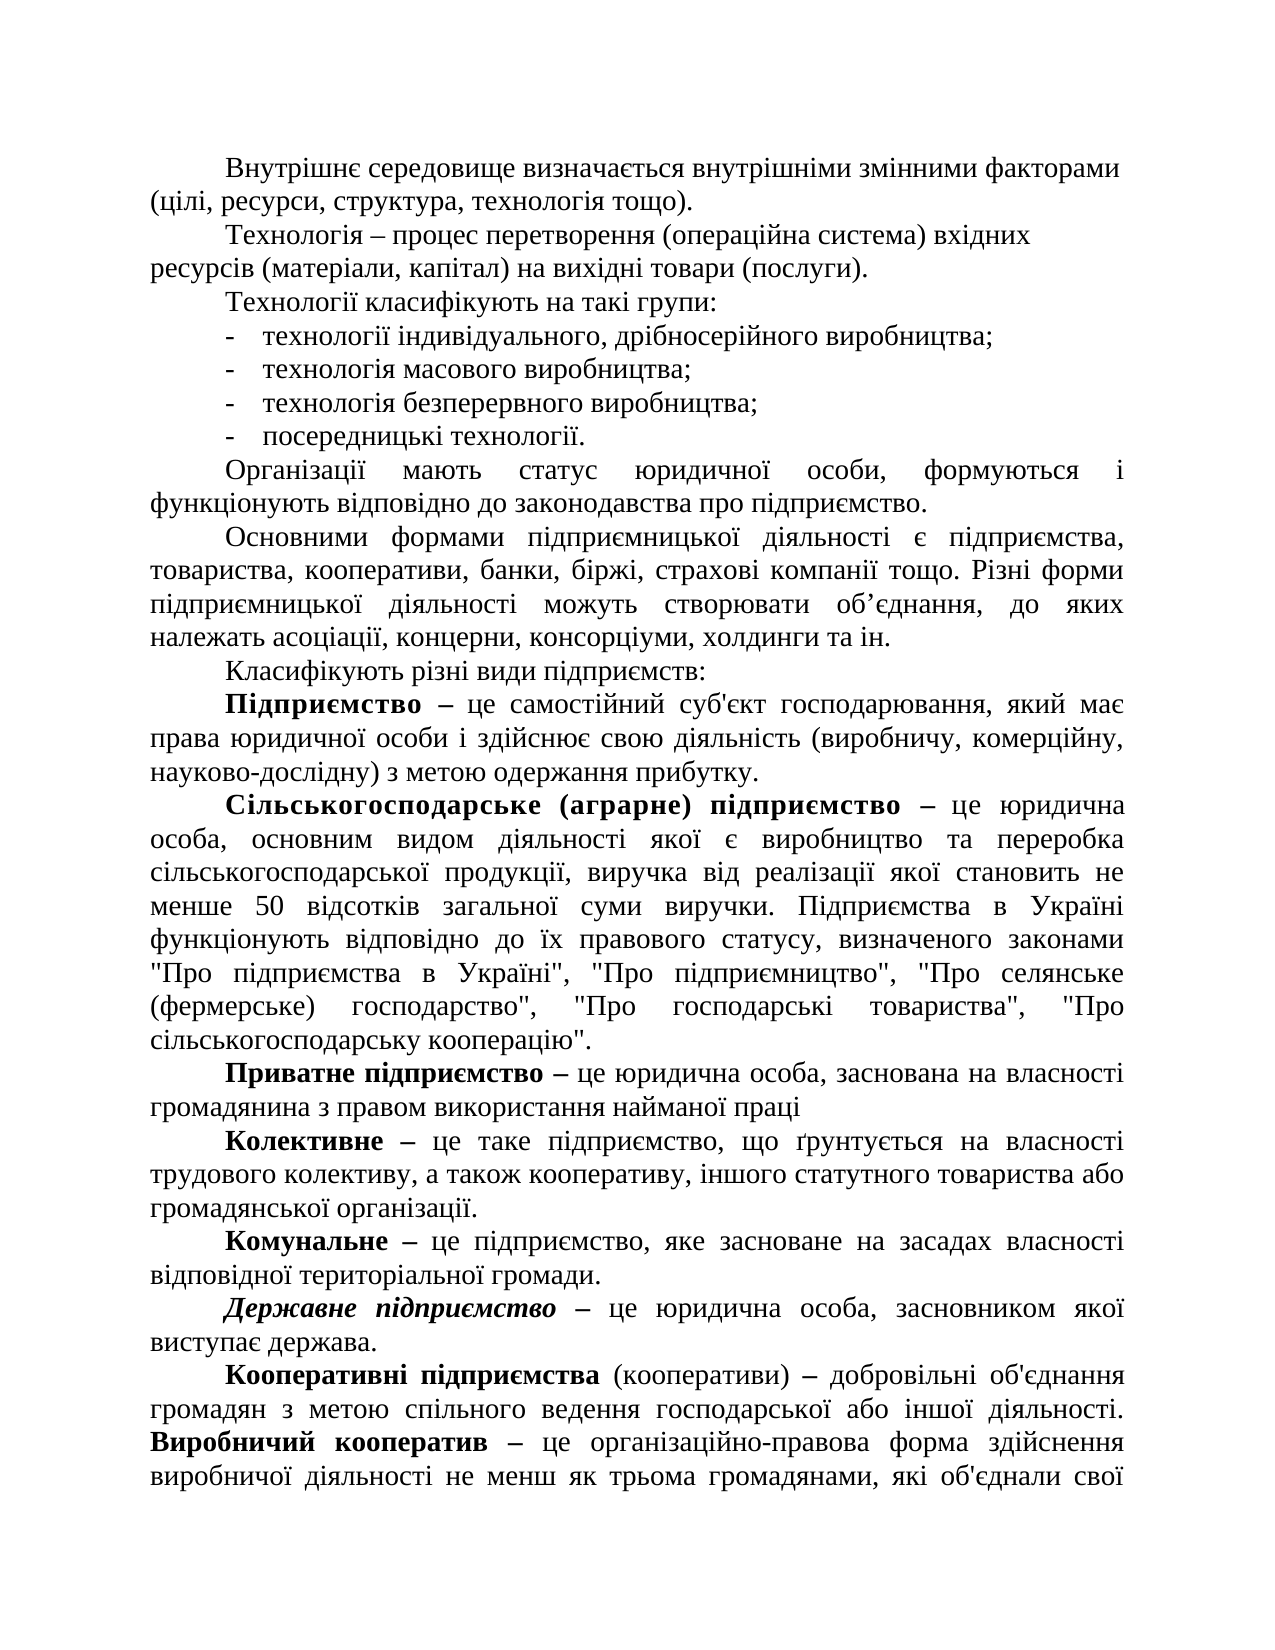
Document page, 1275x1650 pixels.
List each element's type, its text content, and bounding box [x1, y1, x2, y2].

text Державне підприємство – це юридична особа, засновником якої виступає держава. [150, 1290, 1125, 1357]
list технологія масового виробництва; [150, 351, 1125, 385]
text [150, 1357, 1125, 1492]
text Приватне підприємство – це юридична особа, заснована на власності громадянина з правом використання найманої праці [150, 1056, 1125, 1123]
text Підприємство – це самостійний суб'єкт господарювання, який має права юридичної особи і здійснює свою діяльність (виробничу, комерційну, науково-дослідну) з метою одержання прибутку. [150, 687, 1125, 787]
list технологія безперервного виробництва; [150, 385, 1125, 418]
text Технології класифікують на такі групи: [150, 284, 1125, 318]
list технології індивідуального, дрібносерійного виробництва; [150, 318, 1125, 351]
text Організації мають статус юридичної особи, формуються і функціонують відповідно до законодавства про підприємство. [150, 452, 1125, 519]
text Технологія – процес перетворення (операційна система) вхідних ресурсів (матеріали, капітал) на вихідні товари (послуги). [150, 217, 1125, 284]
text Внутрішнє середовище визначається внутрішніми змінними факторами (цілі, ресурси, структура, технологія тощо). [150, 150, 1125, 217]
text Колективне – це таке підприємство, що ґрунтується на власності трудового колективу, а також кооперативу, іншого статутного товариства або громадянської організації. [150, 1123, 1125, 1223]
text Сільськогосподарське (аграрне) підприємство – це юридична особа, основним видом діяльності якої є виробництво та переробка сільськогосподарської продукції, виручка від реалізації якої становить не менше 50 відсотків загальної суми виручки. Підприємства в Україні функціонують відповідно до їх правового статусу, визначеного законами "Про підприємства в Україні", "Про підприємництво", "Про селянське (фермерське) господарство", "Про господарські товариства", "Про сільськогосподарську кооперацію". [150, 787, 1125, 1056]
text Комунальне – це підприємство, яке засноване на засадах власності відповідної територіальної громади. [150, 1223, 1125, 1290]
text Класифікують різні види підприємств: [150, 653, 1125, 687]
list посередницькі технології. [150, 418, 1125, 452]
text Основними формами підприємницької діяльності є підприємства, товариства, кооперативи, банки, біржі, страхові компанії тощо. Різні форми підприємницької діяльності можуть створювати об’єднання, до яких належать асоціації, концерни, консорціуми, холдинги та ін. [150, 519, 1125, 653]
